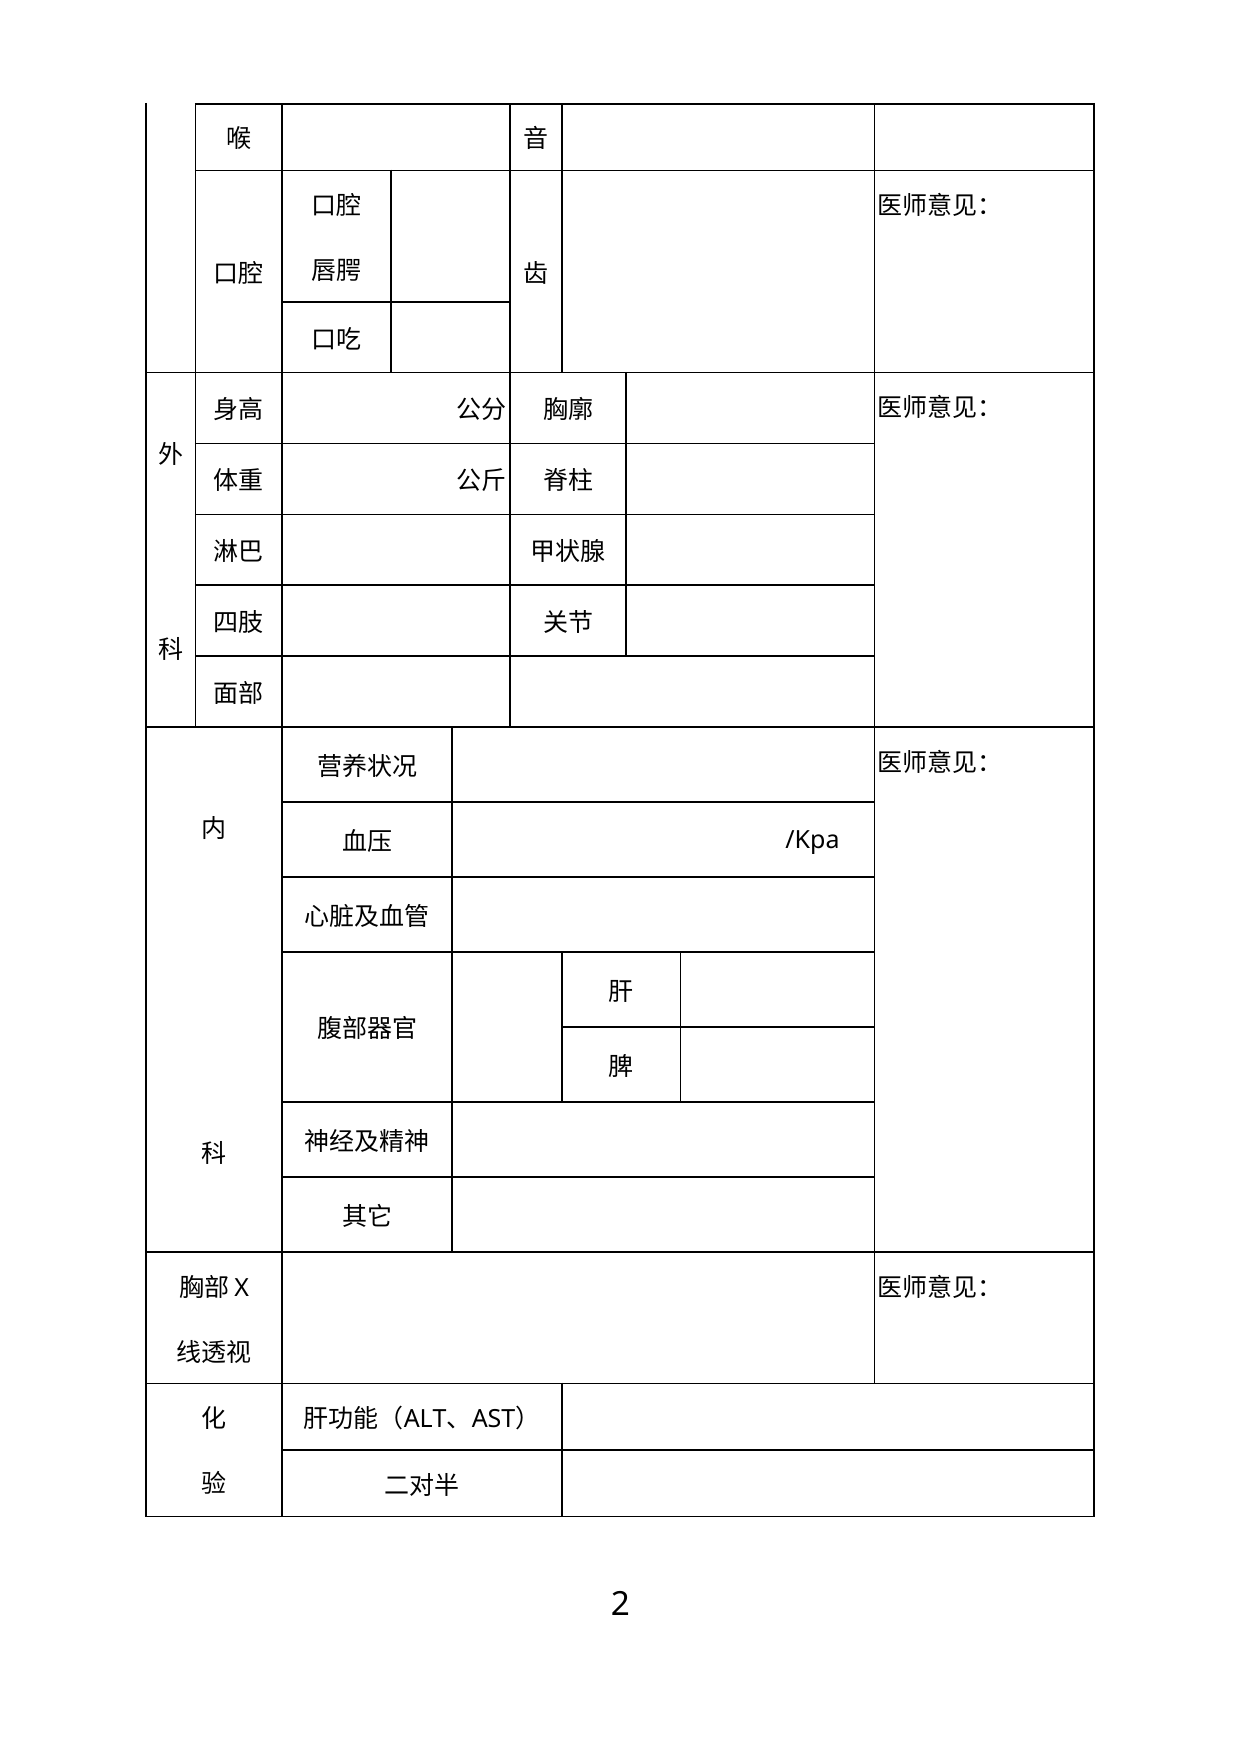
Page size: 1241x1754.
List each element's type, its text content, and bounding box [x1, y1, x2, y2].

table_cell 关节 [511, 586, 625, 655]
table_cell [453, 878, 874, 951]
table_cell 四肢 [196, 586, 281, 655]
table_cell [681, 953, 874, 1026]
table_cell [283, 657, 509, 726]
table_cell [563, 1384, 1093, 1449]
table_cell 身高 [196, 373, 281, 443]
table_cell 其它 [283, 1178, 451, 1251]
table_cell [627, 586, 874, 655]
table_cell [392, 303, 509, 372]
table_cell 脊柱 [511, 444, 625, 513]
table_cell [283, 586, 509, 655]
table_cell 外 科 [147, 373, 195, 726]
table_cell 肝 [563, 953, 680, 1026]
table_cell [453, 1178, 874, 1251]
table_cell 咽 喉 [196, 105, 281, 169]
table_cell 内 科 [147, 728, 281, 1251]
table_cell 医师意见： [875, 171, 1093, 372]
table_cell 医师意见： [875, 373, 1093, 726]
table_cell 医师意见： [875, 1253, 1093, 1383]
table_cell [453, 1103, 874, 1176]
table_cell 胸廓 [511, 373, 625, 443]
table_cell 甲状腺 [511, 515, 625, 584]
table_cell 肝功能（ALT、AST） [283, 1384, 561, 1449]
table_cell [681, 1028, 874, 1101]
table_cell 神经及精神 [283, 1103, 451, 1176]
table_cell 语 音 [511, 105, 561, 169]
table_cell 医师意见： [875, 728, 1093, 1251]
table_cell 淋巴 [196, 515, 281, 584]
table_cell [627, 373, 874, 443]
table_cell 口腔 [196, 171, 281, 372]
table_cell [453, 728, 874, 801]
table_cell 公分 [452, 373, 509, 443]
table_cell 口吃 [283, 303, 390, 372]
table_cell 腹部器官 [283, 953, 451, 1101]
table_cell 面部 [196, 657, 281, 726]
table_cell 体重 [196, 444, 281, 513]
table_cell [391, 444, 452, 513]
table_cell [283, 373, 391, 443]
table_cell [511, 657, 874, 726]
table_cell 公斤 [452, 444, 509, 513]
table_cell [392, 171, 509, 301]
table_cell 化 验 检 查 [147, 1384, 281, 1516]
table_cell /Kpa [453, 803, 874, 876]
table_cell [283, 1253, 874, 1383]
table_cell 营养状况 [283, 728, 451, 801]
table_cell [627, 444, 874, 513]
table_cell 口腔 唇腭 [283, 171, 390, 301]
table_cell [627, 515, 874, 584]
table_cell 胸部X 线透视 [147, 1253, 281, 1383]
table_cell [453, 953, 561, 1101]
table_cell 二对半 [283, 1451, 561, 1516]
table_cell [563, 105, 874, 169]
table_cell [283, 515, 509, 584]
table_cell 齿 [511, 171, 561, 372]
table_cell 心脏及血管 [283, 878, 451, 951]
table_cell [283, 105, 509, 169]
table_cell [391, 373, 452, 443]
table_cell 血压 [283, 803, 451, 876]
table_cell 脾 [563, 1028, 680, 1101]
table_cell [563, 1451, 1093, 1516]
table_cell [283, 444, 391, 513]
table_cell [563, 171, 874, 372]
